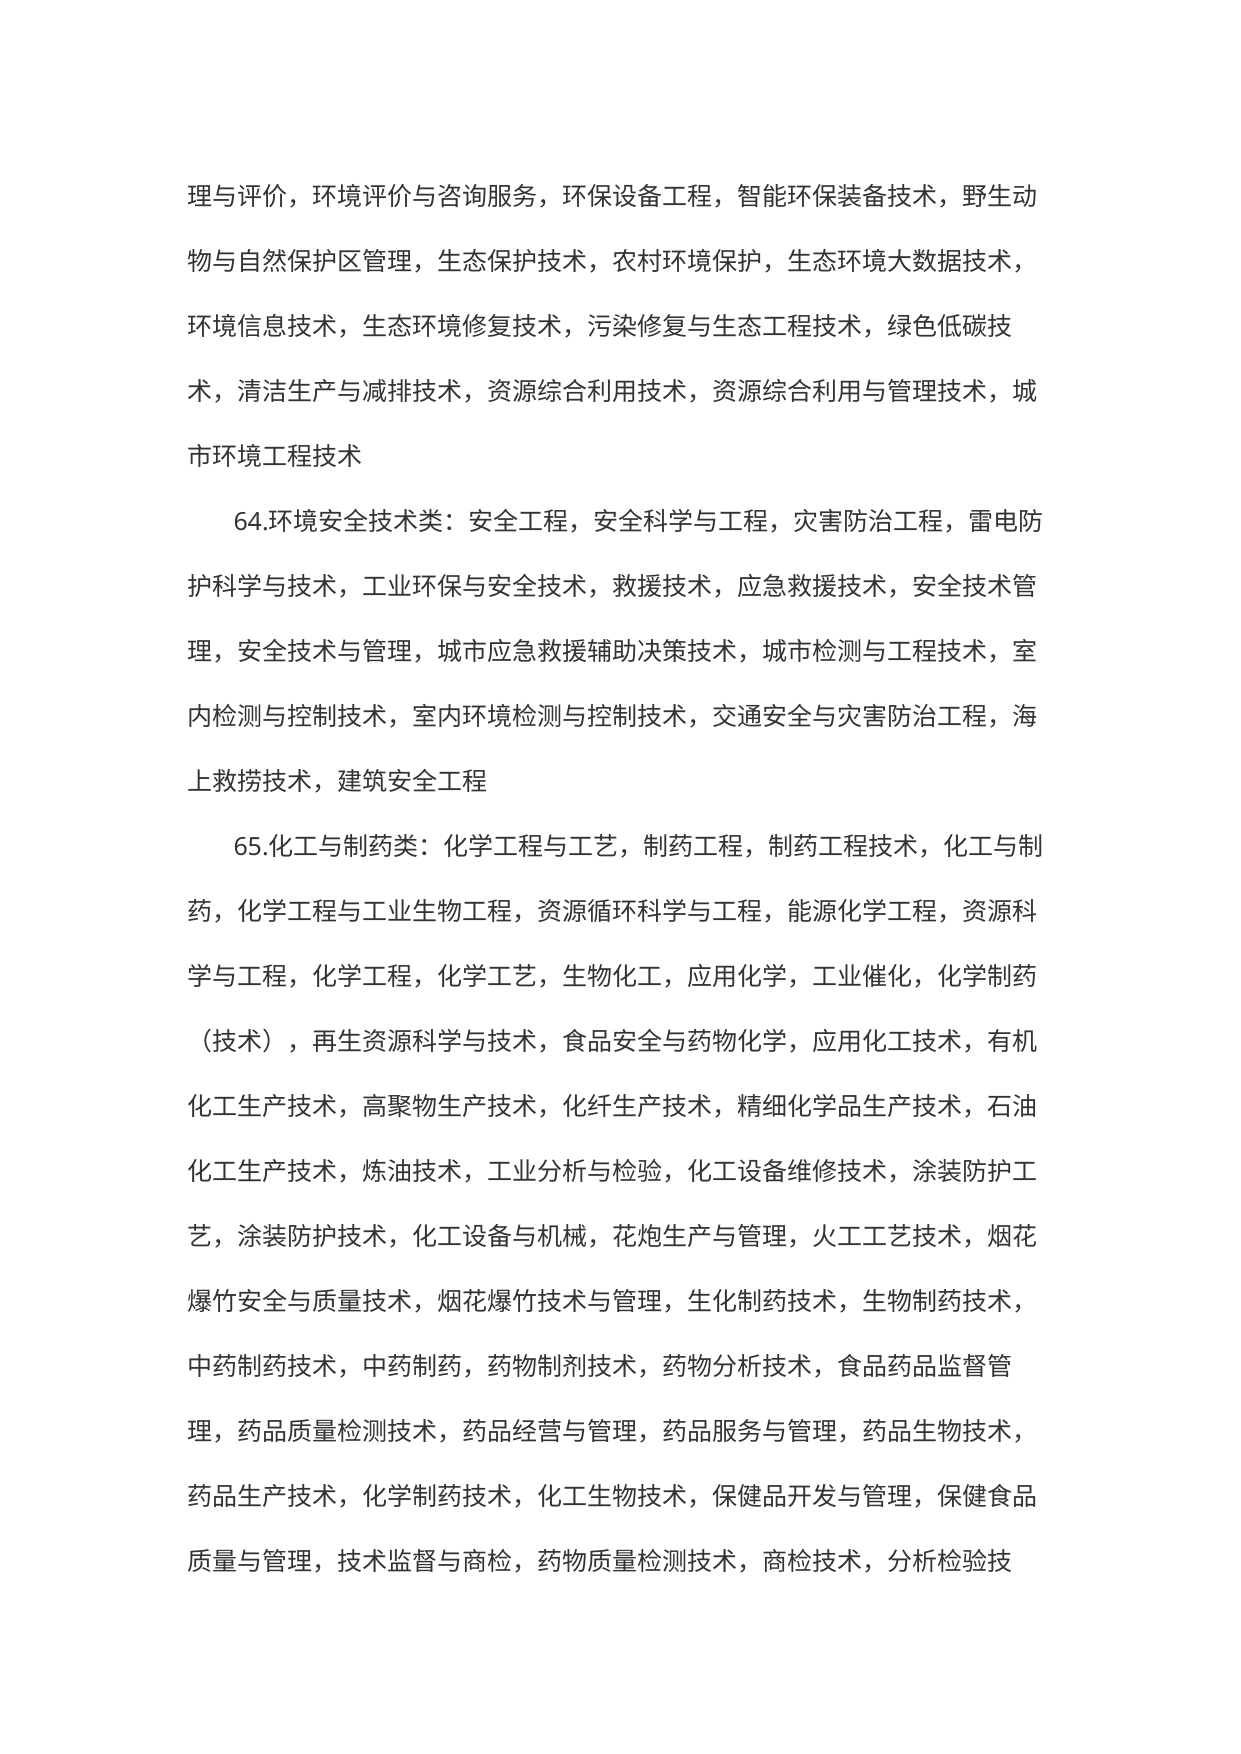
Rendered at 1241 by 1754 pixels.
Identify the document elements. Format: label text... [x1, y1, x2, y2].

text 64.环境安全技术类：安全工程，安全科学与工程，灾害防治工程，雷电防护科学与技术，工业环保与安全技术，救援技术，应急救援技术，安全技术管理，安全技术与管理，城市应急救援辅助决策技术，城市检测与工程技术，室内检测与控制技术，室内环境检测与控制技术，交通安全与灾害防治工程，海上救捞技术，建筑安全工程 [187, 487, 1053, 812]
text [187, 812, 1053, 1592]
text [187, 162, 1053, 487]
